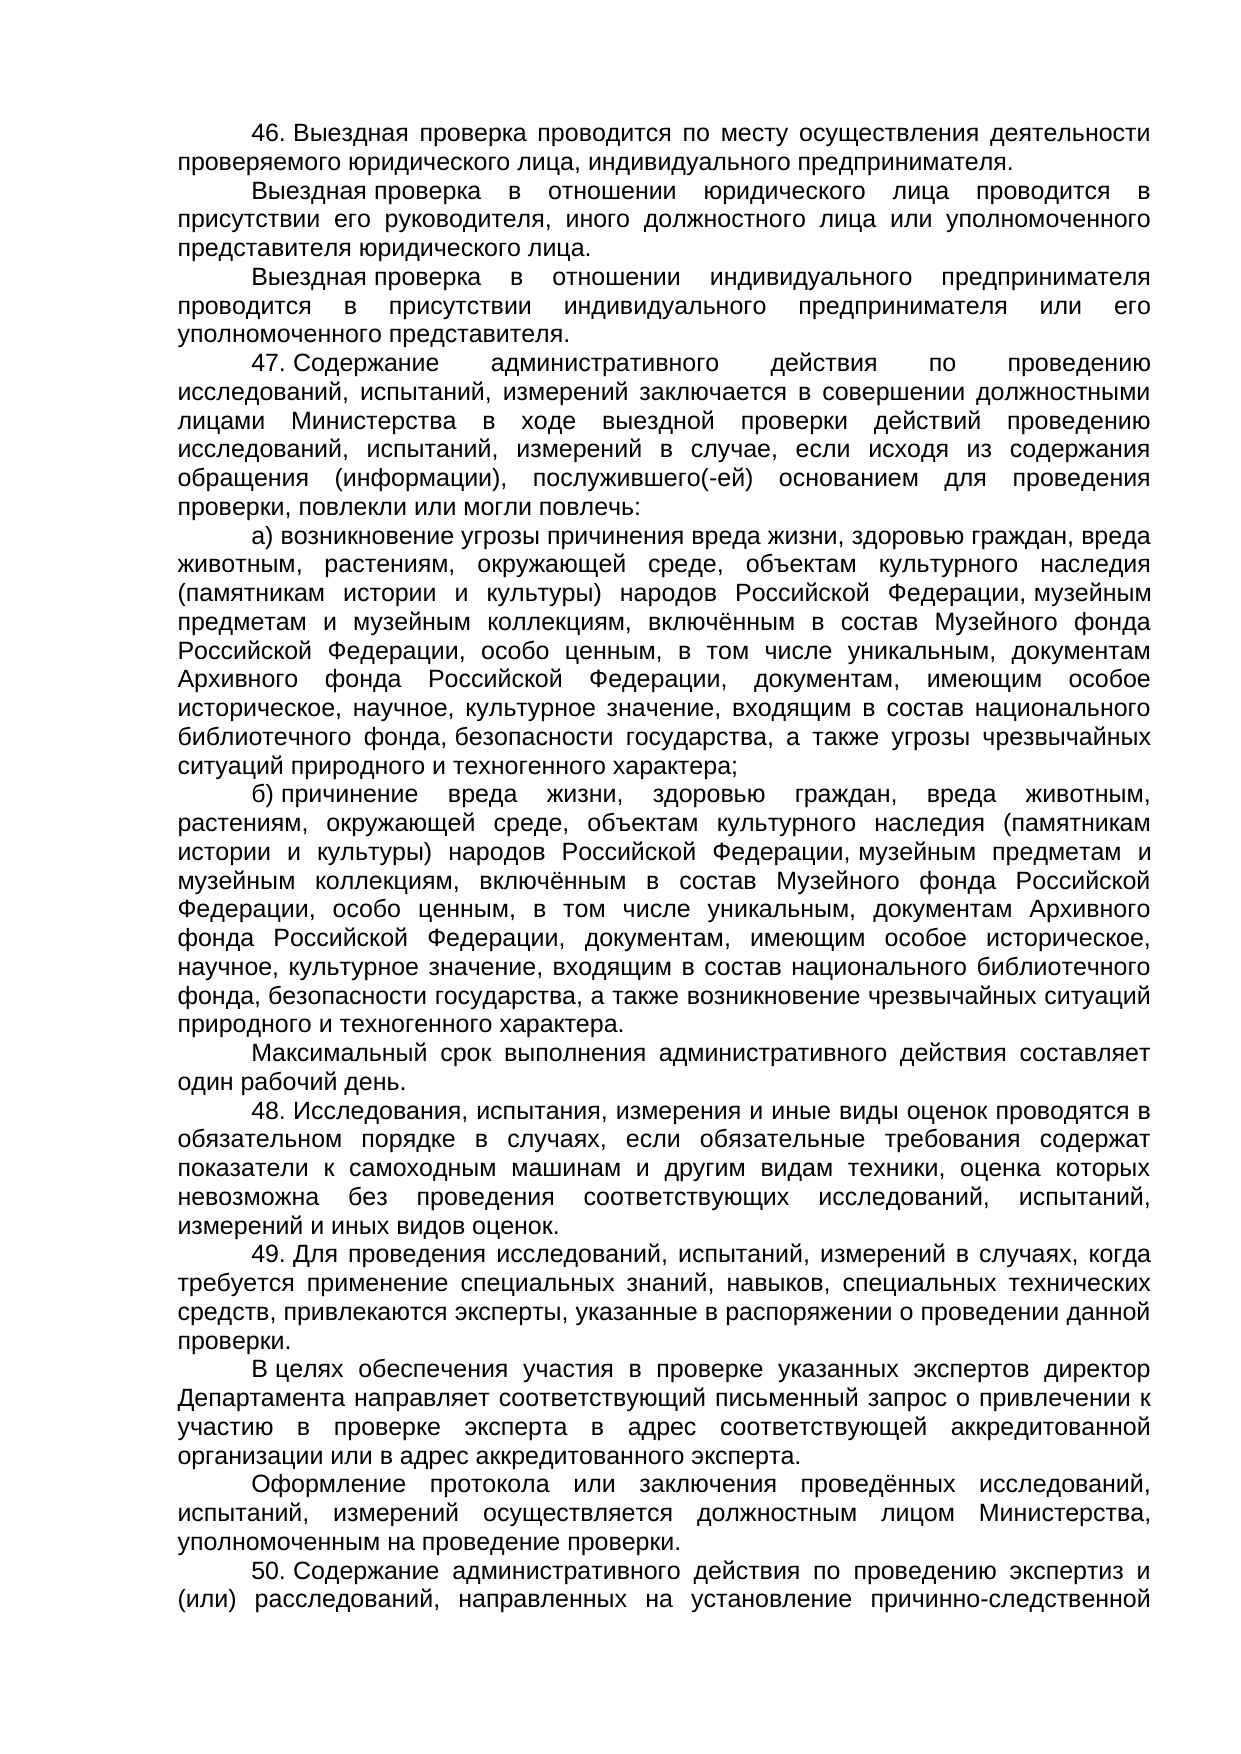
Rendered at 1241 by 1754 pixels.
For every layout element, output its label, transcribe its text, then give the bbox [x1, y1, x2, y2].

text 48. Исследования, испытания, измерения и иные виды оценок проводятся в обязательном порядке в случаях, если обязательные требования содержат показатели к самоходным машинам и другим видам техники, оценка которых невозможна без проведения соответствующих исследований, испытаний, измерений и иных видов оценок. [177, 1096, 1152, 1239]
text а) возникновение угрозы причинения вреда жизни, здоровью граждан, вреда животным, растениям, окружающей среде, объектам культурного наследия (памятникам истории и культуры) народов Российской Федерации, музейным предметам и музейным коллекциям, включённым в состав Музейного фонда Российской Федерации, особо ценным, в том числе уникальным, документам Архивного фонда Российской Федерации, документам, имеющим особое историческое, научное, культурное значение, входящим в состав национального библиотечного фонда, безопасности государства, а также угрозы чрезвычайных ситуаций природного и техногенного характера; [177, 521, 1152, 779]
text Выездная проверка в отношении индивидуального предпринимателя проводится в присутствии индивидуального предпринимателя или его уполномоченного представителя. [177, 262, 1152, 348]
text Оформление протокола или заключения проведённых исследований, испытаний, измерений осуществляется должностным лицом Министерства, уполномоченным на проведение проверки. [177, 1469, 1152, 1556]
text 46. Выездная проверка проводится по месту осуществления деятельности проверяемого юридического лица, индивидуального предпринимателя. [177, 118, 1152, 176]
text Выездная проверка в отношении юридического лица проводится в присутствии его руководителя, иного должностного лица или уполномоченного представителя юридического лица. [177, 176, 1152, 262]
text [177, 1556, 1152, 1613]
text 49. Для проведения исследований, испытаний, измерений в случаях, когда требуется применение специальных знаний, навыков, специальных технических средств, привлекаются эксперты, указанные в распоряжении о проведении данной проверки. [177, 1239, 1152, 1354]
text 47. Содержание административного действия по проведению исследований, испытаний, измерений заключается в совершении должностными лицами Министерства в ходе выездной проверки действий проведению исследований, испытаний, измерений в случае, если исходя из содержания обращения (информации), послужившего(-ей) основанием для проведения проверки, повлекли или могли повлечь: [177, 348, 1152, 521]
text б) причинение вреда жизни, здоровью граждан, вреда животным, растениям, окружающей среде, объектам культурного наследия (памятникам истории и культуры) народов Российской Федерации, музейным предметам и музейным коллекциям, включённым в состав Музейного фонда Российской Федерации, особо ценным, в том числе уникальным, документам Архивного фонда Российской Федерации, документам, имеющим особое историческое, научное, культурное значение, входящим в состав национального библиотечного фонда, безопасности государства, а также возникновение чрезвычайных ситуаций природного и техногенного характера. [177, 779, 1152, 1038]
text В целях обеспечения участия в проверке указанных экспертов директор Департамента направляет соответствующий письменный запрос о привлечении к участию в проверке эксперта в адрес соответствующей аккредитованной организации или в адрес аккредитованного эксперта. [177, 1354, 1152, 1469]
text Максимальный срок выполнения административного действия составляет один рабочий день. [177, 1038, 1152, 1096]
